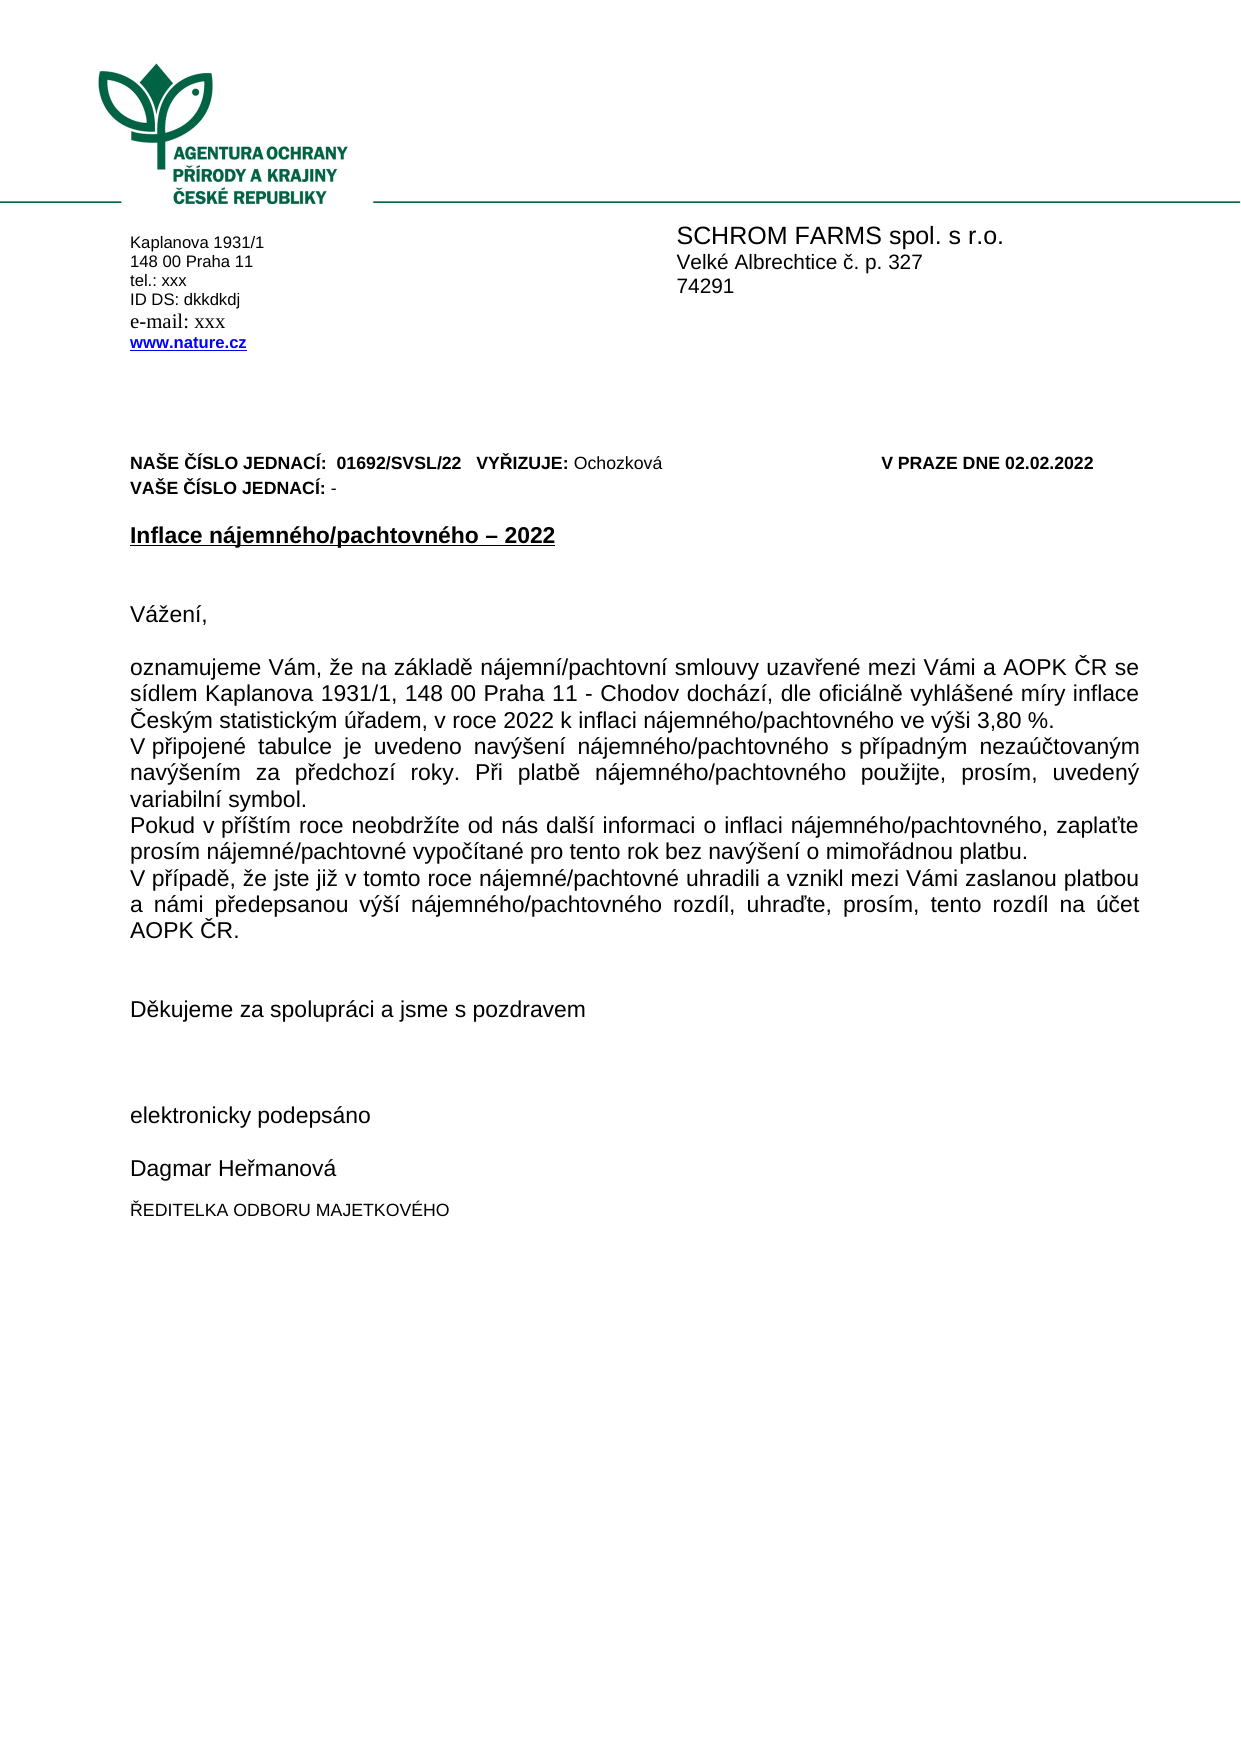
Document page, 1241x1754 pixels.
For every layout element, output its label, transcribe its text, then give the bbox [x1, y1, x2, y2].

text 74291 [632, 274, 1148, 298]
text Inflace nájemného/pachtovného – 2022 [130, 522, 1140, 548]
text Vážení, [130, 601, 1140, 627]
text ŘEDITELKA ODBORU MAJETKOVÉHO [130, 1200, 1140, 1221]
text V případě, že jste již v tomto roce nájemné/pachtovné uhradili a vznikl mezi Vámi zaslanou platbou a námi předepsanou výší nájemného/pachtovného rozdíl, uhraďte, prosím, tento rozdíl na účet AOPK ČR. [130, 865, 1140, 944]
picture [0, 0, 1241, 209]
text Kaplanova 1931/1 [130, 232, 632, 252]
text www.nature.cz [130, 333, 1140, 352]
text oznamujeme Vám, že na základě nájemní/pachtovní smlouvy uzavřené mezi Vámi a AOPK ČR se sídlem Kaplanova 1931/1, 148 00 Praha 11 - Chodov dochází, dle oficiálně vyhlášené míry inflace Českým statistickým úřadem, v roce 2022 k inflaci nájemného/pachtovného ve výši 3,80 %. [130, 654, 1140, 733]
subtitle NAŠE ČÍSLO JEDNACÍ: 01692/SVSL/22 VYŘIZUJE: Ochozková V PRAZE DNE 02.02.2022 [130, 453, 1140, 473]
subtitle VAŠE ČÍSLO JEDNACÍ: - [130, 478, 1140, 498]
text Pokud v příštím roce neobdržíte od nás další informaci o inflaci nájemného/pachtovného, zaplaťte prosím nájemné/pachtovné vypočítané pro tento rok bez navýšení o mimořádnou platbu. [130, 812, 1140, 865]
text ID DS: dkkdkdj [130, 290, 1140, 309]
text V připojené tabulce je uvedeno navýšení nájemného/pachtovného s případným nezaúčtovaným navýšením za předchozí roky. Při platbě nájemného/pachtovného použijte, prosím, uvedený variabilní symbol. [130, 733, 1140, 812]
text elektronicky podepsáno [130, 1102, 1140, 1128]
text Dagmar Heřmanová [130, 1154, 1140, 1181]
text e-mail: xxx [130, 309, 1140, 333]
text 148 00 Praha 11 [130, 252, 632, 271]
text tel.: xxx [130, 271, 632, 290]
text SCHROM FARMS spol. s r.o. [632, 221, 1148, 250]
text Velké Albrechtice č. p. 327 [632, 250, 1148, 274]
text Děkujeme za spolupráci a jsme s pozdravem [130, 996, 1140, 1023]
